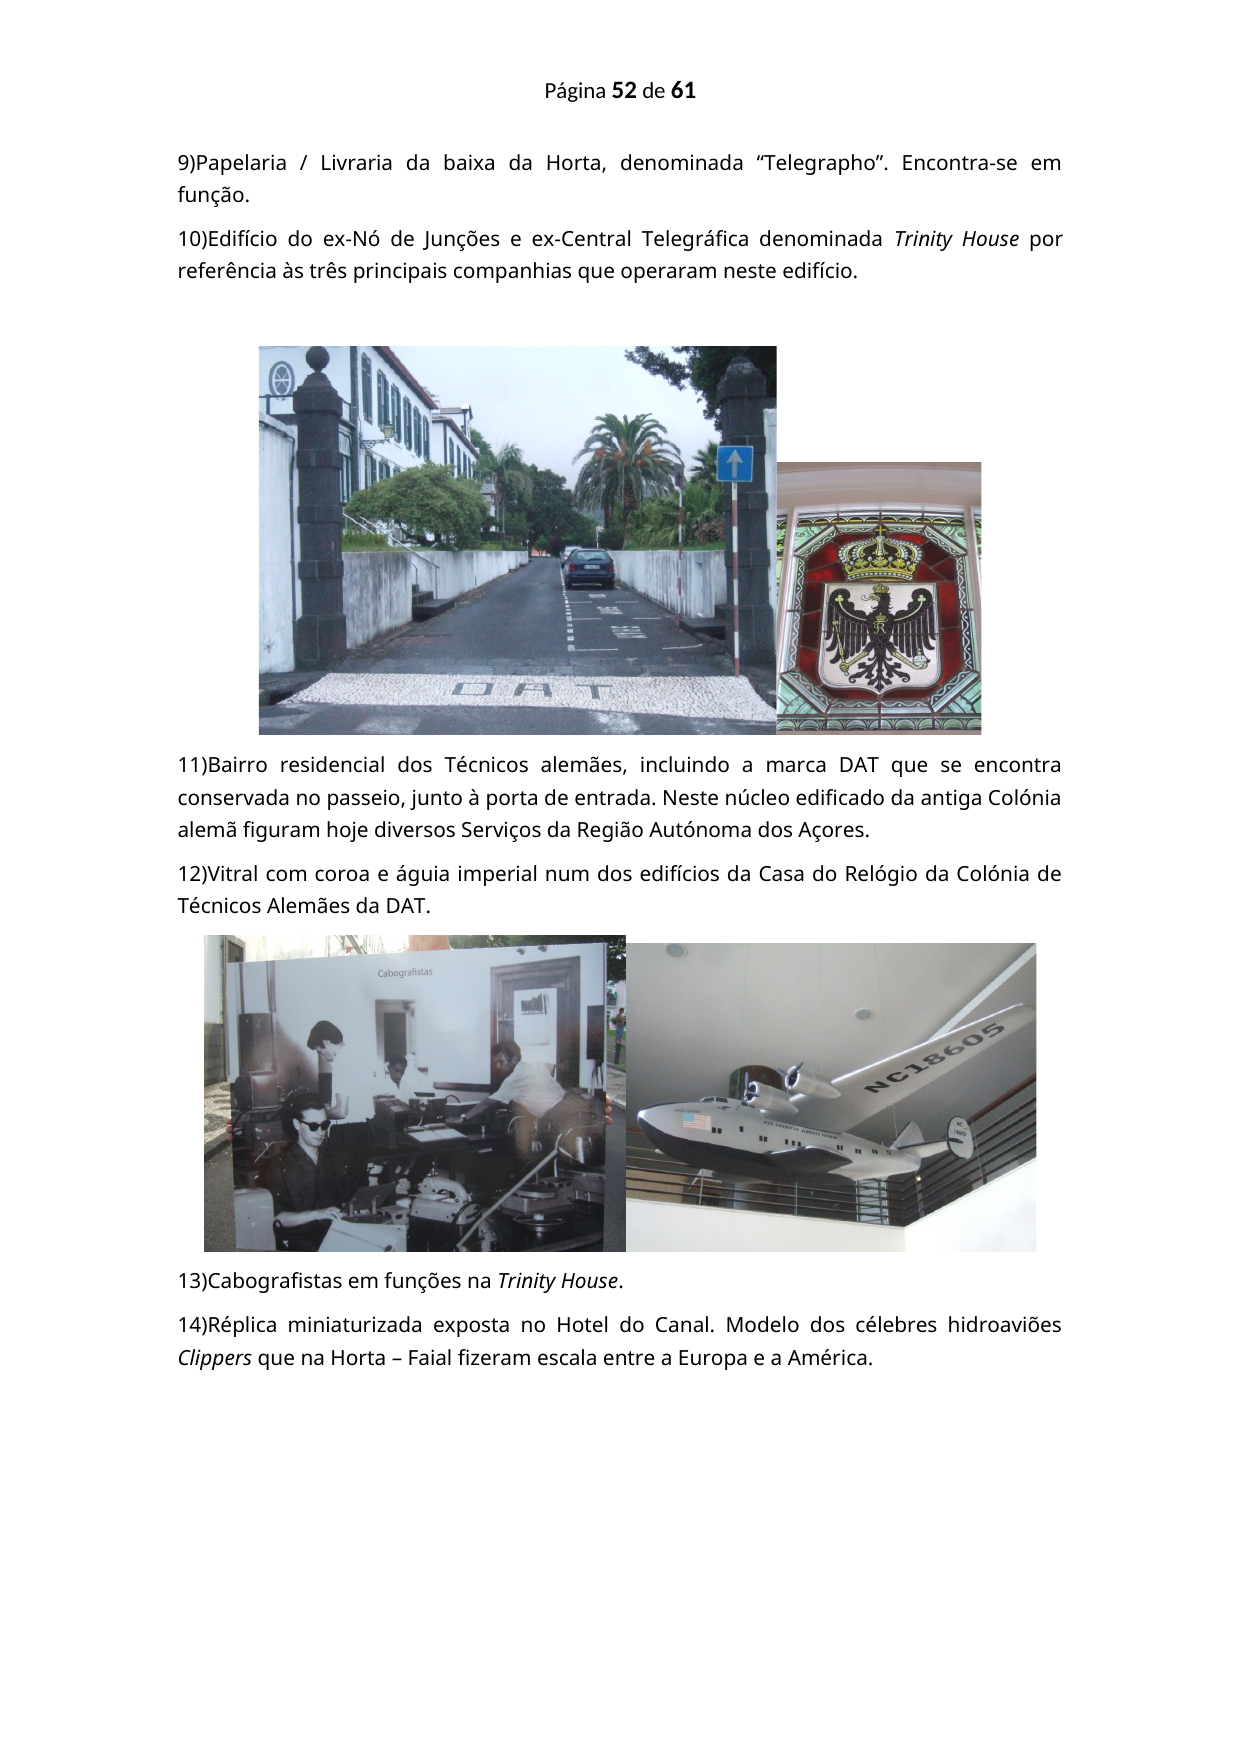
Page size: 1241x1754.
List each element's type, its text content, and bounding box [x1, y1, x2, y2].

text 10)Edifício do ex-Nó de Junções e ex-Central Telegráfica denominada Trinity House por referência às três principais companhias que operaram neste edifício. [177, 224, 1063, 285]
text 12)Vitral com coroa e águia imperial num dos edifícios da Casa do Relógio da Colónia de Técnicos Alemães da DAT. [177, 859, 1063, 920]
text 14)Réplica miniaturizada exposta no Hotel do Canal. Modelo dos célebres hidroaviões Clippers que na Horta – Faial fizeram escala entre a Europa e a América. [177, 1310, 1063, 1371]
text 13)Cabografistas em funções na Trinity House. [177, 1266, 1063, 1295]
text 11)Bairro residencial dos Técnicos alemães, incluindo a marca DAT que se encontra conservada no passeio, junto à porta de entrada. Neste núcleo edificado da antiga Colónia alemã figuram hoje diversos Serviços da Região Autónoma dos Açores. [177, 750, 1063, 844]
picture [258, 346, 982, 735]
picture [204, 935, 1037, 1252]
text 9)Papelaria / Livraria da baixa da Horta, denominada “Telegrapho”. Encontra-se em função. [177, 148, 1063, 209]
